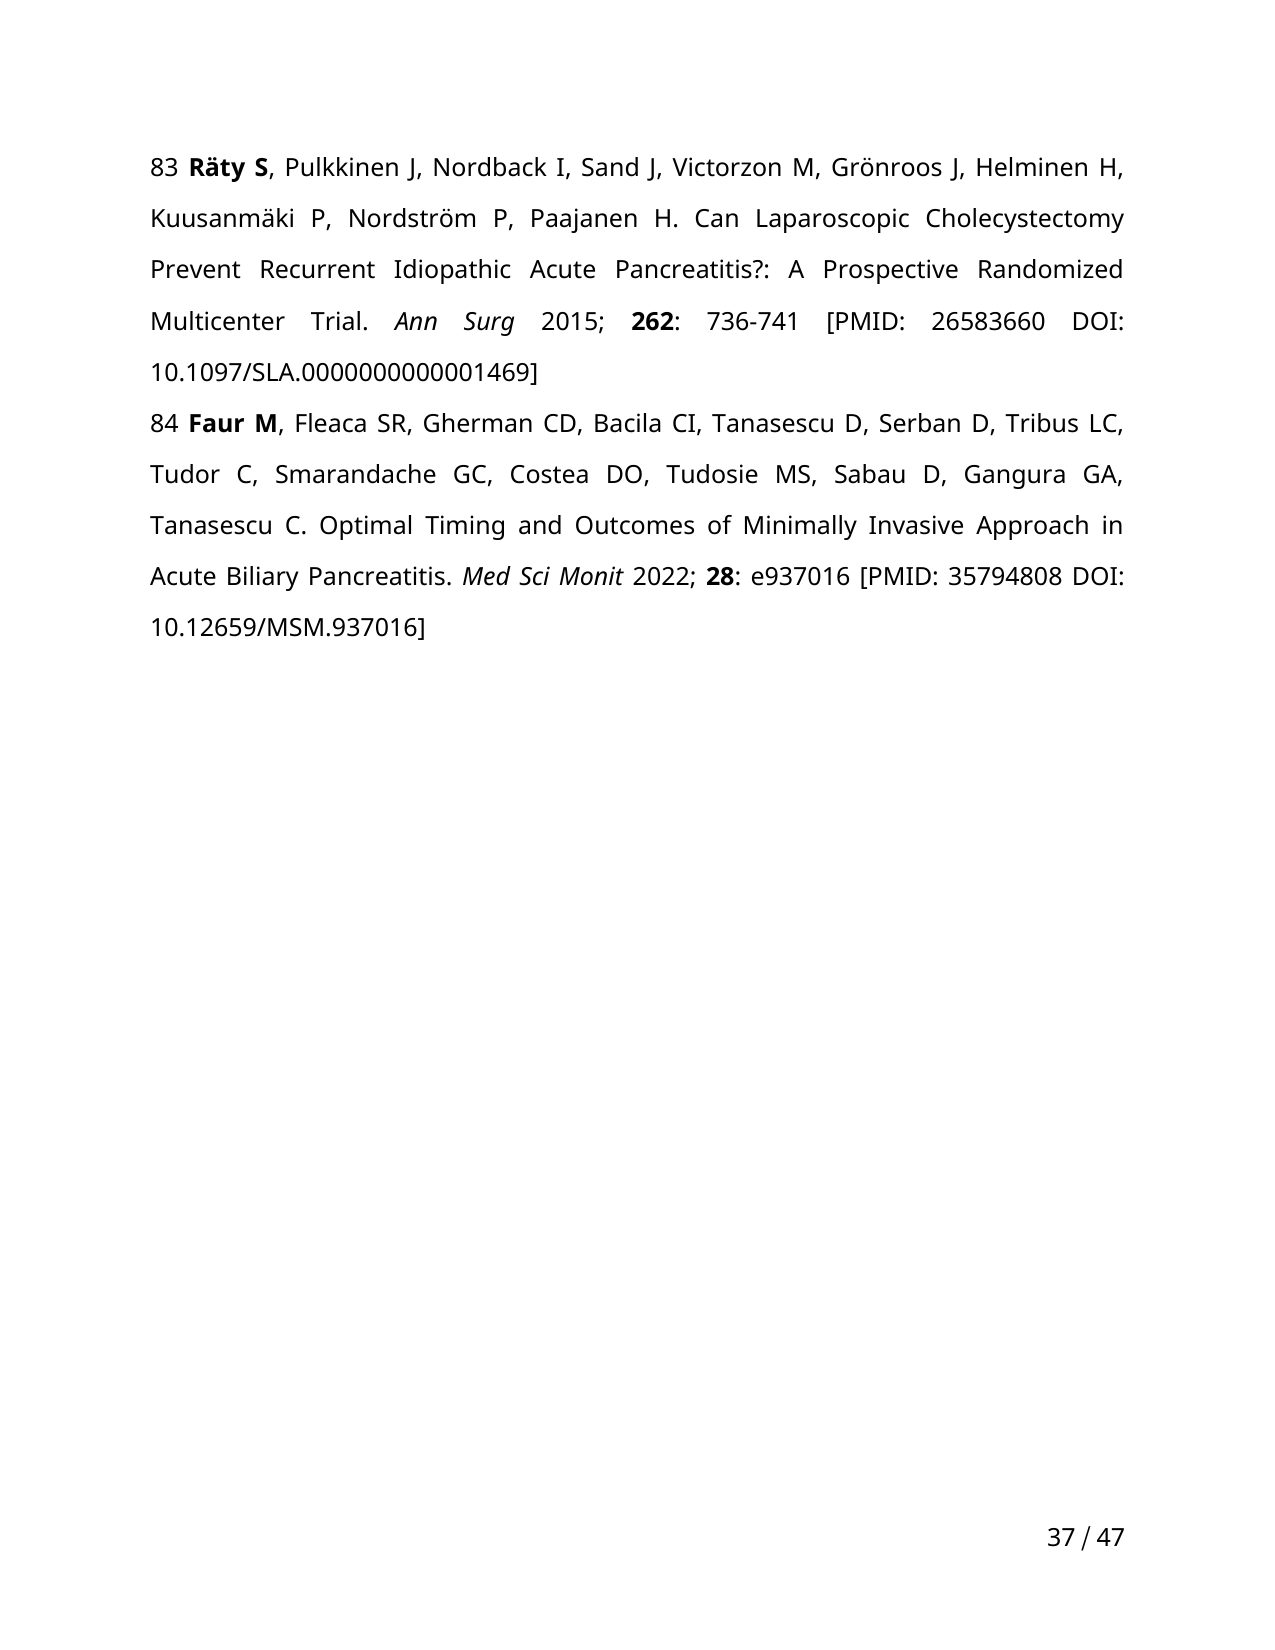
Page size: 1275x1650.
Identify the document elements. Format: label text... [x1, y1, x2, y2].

text 83 Räty S, Pulkkinen J, Nordback I, Sand J, Victorzon M, Grönroos J, Helminen H, Kuusanmäki P, Nordström P, Paajanen H. Can Laparoscopic Cholecystectomy Prevent Recurrent Idiopathic Acute Pancreatitis?: A Prospective Randomized Multicenter Trial. Ann Surg 2015; 262: 736-741 [PMID: 26583660 DOI: 10.1097/SLA.0000000000001469] [150, 150, 1125, 388]
text 84 Faur M, Fleaca SR, Gherman CD, Bacila CI, Tanasescu D, Serban D, Tribus LC, Tudor C, Smarandache GC, Costea DO, Tudosie MS, Sabau D, Gangura GA, Tanasescu C. Optimal Timing and Outcomes of Minimally Invasive Approach in Acute Biliary Pancreatitis. Med Sci Monit 2022; 28: e937016 [PMID: 35794808 DOI: 10.12659/MSM.937016] [150, 405, 1125, 643]
